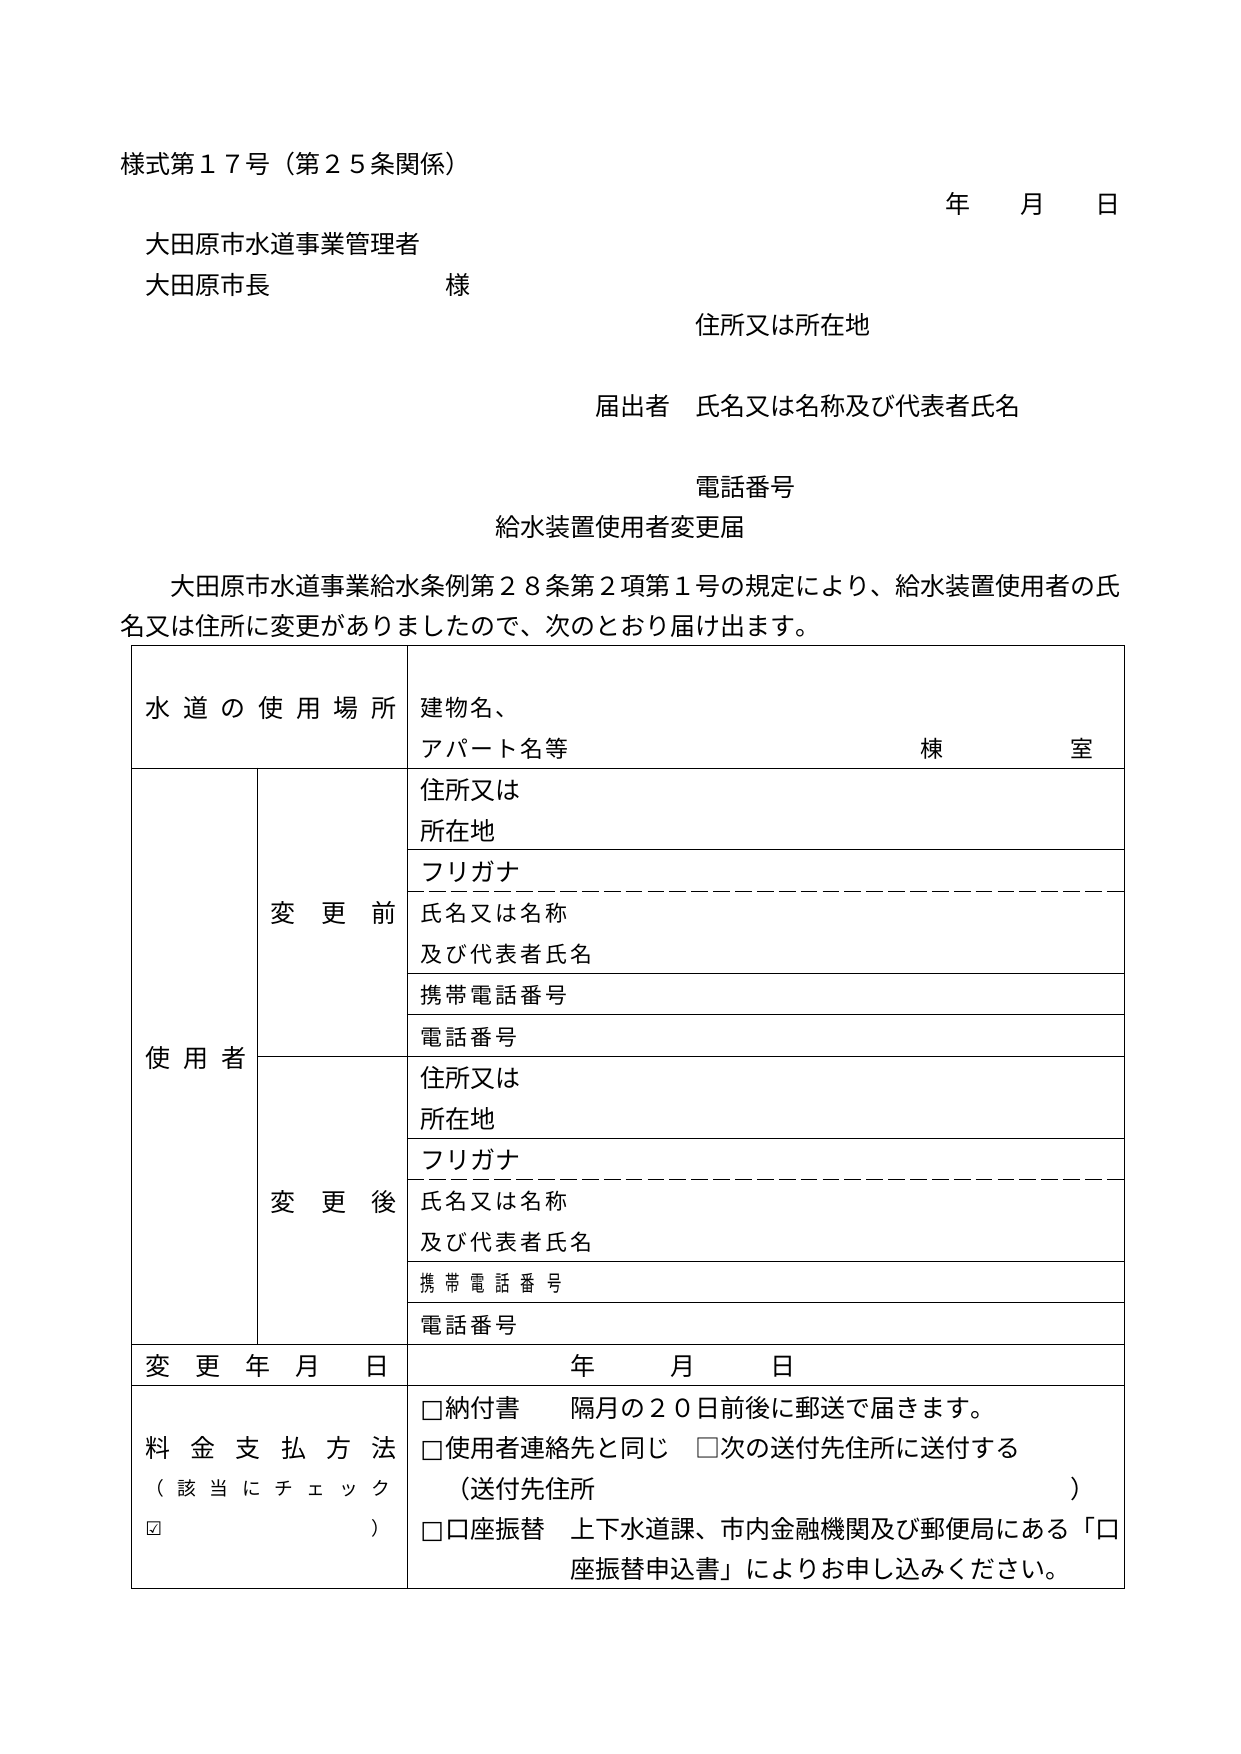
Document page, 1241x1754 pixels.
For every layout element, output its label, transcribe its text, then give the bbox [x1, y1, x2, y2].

table_cell 電話番号 [408, 1015, 1124, 1056]
table_cell □納付書 隔月の２０日前後に郵送で届きます。 □使用者連絡先と同じ □次の送付先住所に送付する （送付先住所 ） □口座振替 上下水道課、市内金融機関及び郵便局にある「口座振替申込書」によりお申し込みください。 [408, 1386, 1124, 1588]
table_cell 住所又は 所在地 [408, 769, 1124, 849]
table_header 建物名、 アパート名等 棟 室 [408, 646, 1124, 767]
table_cell 氏名又は名称 及び代表者氏名 [408, 891, 1124, 973]
text 住所又は所在地 [672, 304, 1120, 344]
text 年 月 日 [120, 182, 1120, 223]
table_cell フリガナ [408, 1139, 1124, 1179]
text 届出者 氏名又は名称及び代表者氏名 [572, 384, 1120, 425]
table_cell 料金支払方法 （該当にチェック ☑） [132, 1386, 407, 1588]
text 大田原市水道事業給水条例第２８条第２項第１号の規定により、給水装置使用者の氏名又は住所に変更がありましたので、次のとおり届け出ます。 [95, 564, 1120, 645]
table_cell 電話番号 [408, 1303, 1124, 1344]
text 大田原市長 様 [120, 263, 1120, 304]
table_header 水道の使用場所 [132, 646, 407, 767]
table_cell フリガナ [408, 850, 1124, 891]
text 様式第１７号（第２５条関係） [120, 142, 1120, 182]
table_cell 年 月 日 [408, 1345, 1124, 1385]
table_cell 変更年月日 [132, 1345, 407, 1385]
table_cell 住所又は 所在地 [408, 1057, 1124, 1137]
table_cell 携帯電話番号 [408, 1262, 1124, 1302]
text 電話番号 [672, 465, 1120, 506]
table_cell 変更前 [258, 769, 407, 1056]
table_cell 携帯電話番号 [408, 974, 1124, 1014]
table_cell 変更後 [258, 1057, 407, 1344]
text 給水装置使用者変更届 [120, 506, 1120, 546]
text 大田原市水道事業管理者 [120, 223, 1120, 263]
table_cell 使用者 [132, 769, 257, 1344]
table_cell 氏名又は名称 及び代表者氏名 [408, 1179, 1124, 1261]
